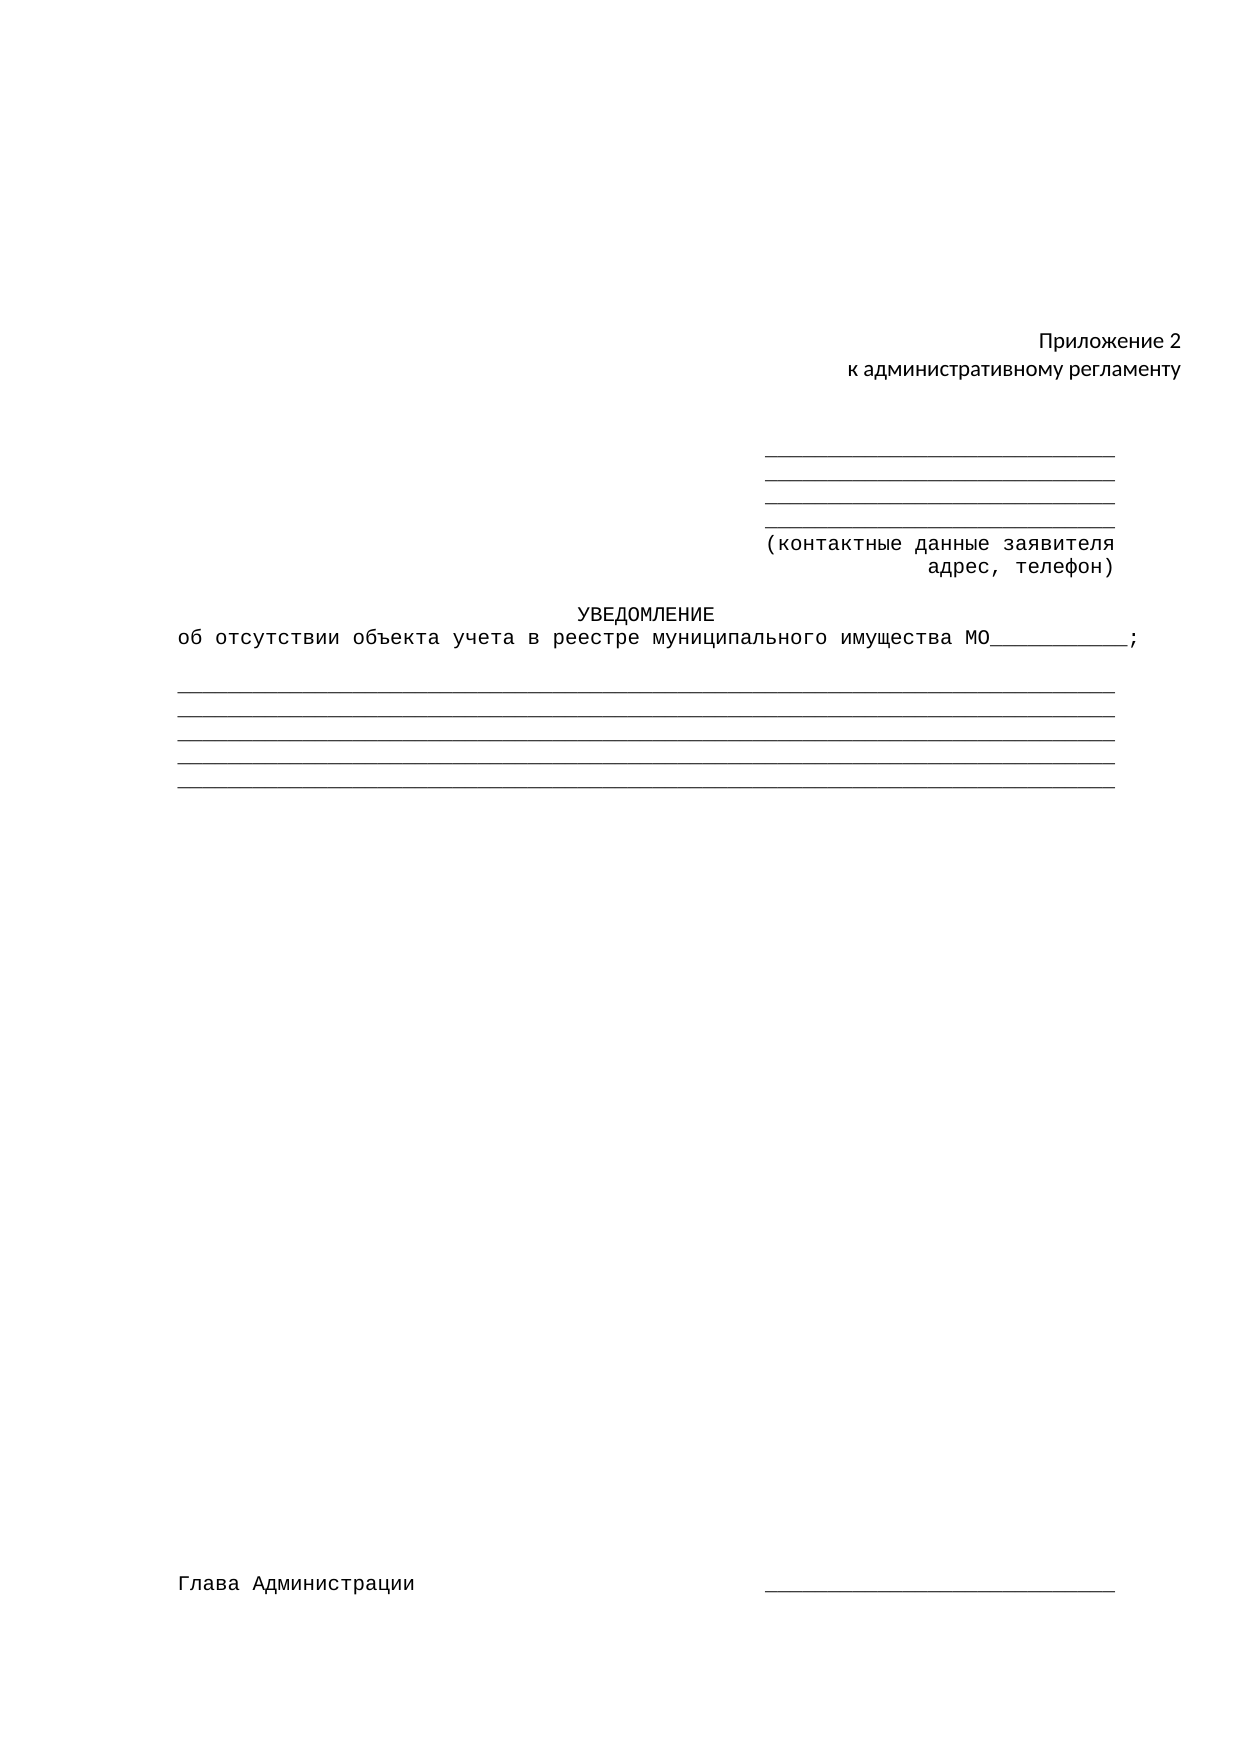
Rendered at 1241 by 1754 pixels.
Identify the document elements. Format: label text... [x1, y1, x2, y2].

text УВЕДОМЛЕНИЕ [177, 603, 1181, 627]
text ____________________________ [177, 462, 1181, 485]
text ___________________________________________________________________________ [177, 698, 1181, 722]
text Глава Администрации ____________________________ [177, 1573, 1181, 1597]
text (контактные данные заявителя [177, 533, 1181, 556]
text об отсутствии объекта учета в реестре муниципального имущества МО___________; [177, 627, 1181, 651]
text Приложение 2 [177, 326, 1181, 354]
text адрес, телефон) [177, 556, 1181, 580]
text ___________________________________________________________________________ [177, 745, 1181, 769]
text ____________________________ [177, 438, 1181, 462]
text ____________________________ [177, 509, 1181, 533]
text к административному регламенту [177, 354, 1181, 382]
text ____________________________ [177, 485, 1181, 509]
text ___________________________________________________________________________ [177, 769, 1181, 793]
text ___________________________________________________________________________ [177, 722, 1181, 745]
text ___________________________________________________________________________ [177, 674, 1181, 698]
